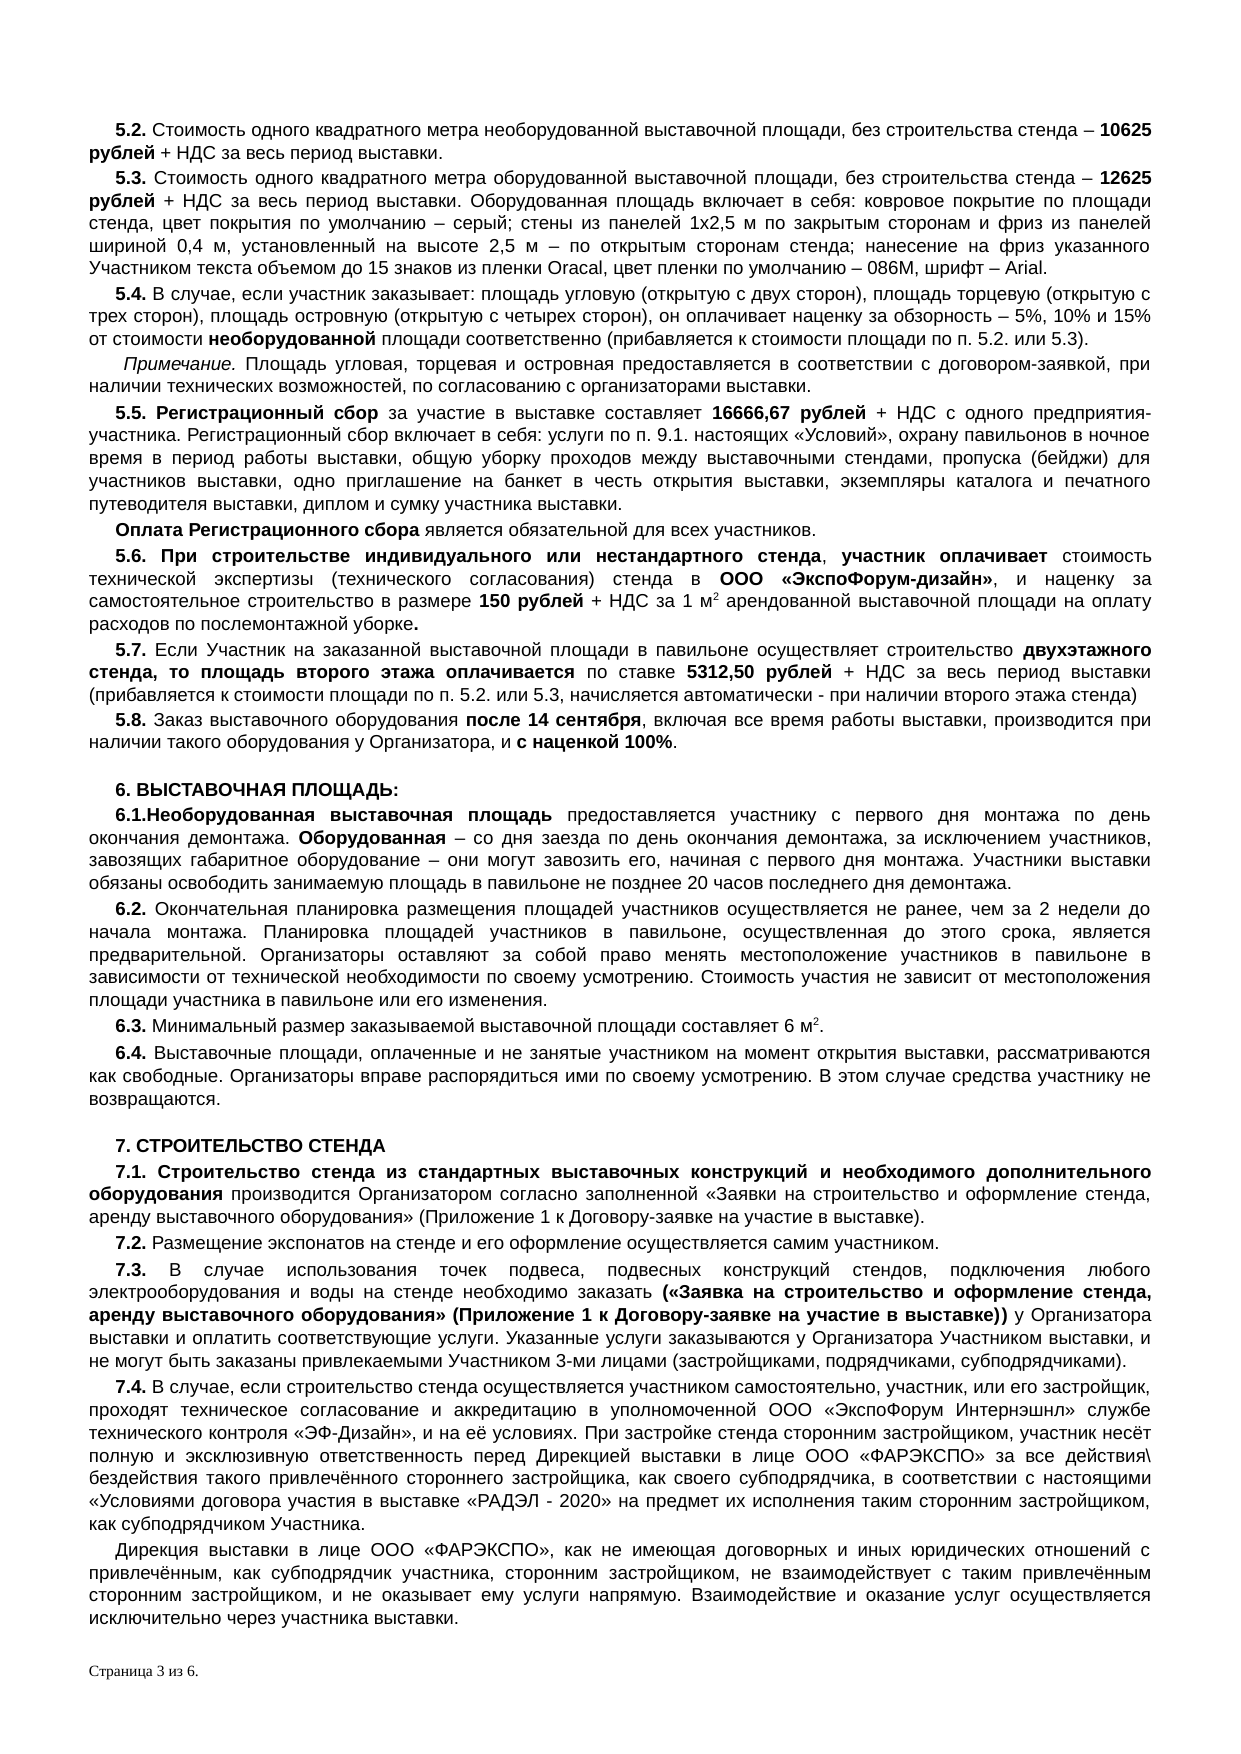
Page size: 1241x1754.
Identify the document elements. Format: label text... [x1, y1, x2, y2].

text 7.4. В случае, если строительство стенда осуществляется участником самостоятельно, участник, или его застройщик, проходят техническое согласование и аккредитацию в уполномоченной ООО «ЭкспоФорум Интернэшнл» службе технического контроля «ЭФ-Дизайн», и на её условиях. При застройке стенда сторонним застройщиком, участник несёт полную и эксклюзивную ответственность перед Дирекцией выставки в лице ООО «ФАРЭКСПО» за все действия\бездействия такого привлечённого стороннего застройщика, как своего субподрядчика, в соответствии с настоящими «Условиями договора участия в выставке «РАДЭЛ - 2020» на предмет их исполнения таким сторонним застройщиком, как субподрядчиком Участника. [89, 1375, 1152, 1534]
text 6.2. Окончательная планировка размещения площадей участников осуществляется не ранее, чем за 2 недели до начала монтажа. Планировка площадей участников в павильоне, осуществленная до этого срока, является предварительной. Организаторы оставляют за собой право менять местоположение участников в павильоне в зависимости от технической необходимости по своему усмотрению. Стоимость участия не зависит от местоположения площади участника в павильоне или его изменения. [89, 897, 1152, 1010]
text 6. ВЫСТАВОЧНАЯ ПЛОЩАДЬ: [89, 778, 1152, 800]
text Примечание. Площадь угловая, торцевая и островная предоставляется в соответствии с договором-заявкой, при наличии технических возможностей, по согласованию с организаторами выставки. [89, 352, 1152, 397]
text 7.3. В случае использования точек подвеса, подвесных конструкций стендов, подключения любого электрооборудования и воды на стенде необходимо заказать («Заявка на строительство и оформление стенда, аренду выставочного оборудования» (Приложение 1 к Договору-заявке на участие в выставке)) у Организатора выставки и оплатить соответствующие услуги. Указанные услуги заказываются у Организатора Участником выставки, и не могут быть заказаны привлекаемыми Участником 3-ми лицами (застройщиками, подрядчиками, субподрядчиками). [89, 1257, 1152, 1372]
text 5.2. Стоимость одного квадратного метра необорудованной выставочной площади, без строительства стенда – 10625 рублей + НДС за весь период выставки. [89, 118, 1152, 163]
text Оплата Регистрационного сбора является обязательной для всех участников. [89, 517, 1152, 540]
text 6.3. Минимальный размер заказываемой выставочной площади составляет 6 м2. [89, 1014, 1152, 1037]
text 5.6. При строительстве индивидуального или нестандартного стенда, участник оплачивает стоимость технической экспертизы (технического согласования) стенда в ООО «ЭкспоФорум-дизайн», и наценку за самостоятельное строительство в размере 150 рублей + НДС за 1 м2 арендованной выставочной площади на оплату расходов по послемонтажной уборке. [89, 544, 1152, 634]
text 5.3. Стоимость одного квадратного метра оборудованной выставочной площади, без строительства стенда – 12625 рублей + НДС за весь период выставки. Оборудованная площадь включает в себя: ковровое покрытие по площади стенда, цвет покрытия по умолчанию – серый; стены из панелей 1х2,5 м по закрытым сторонам и фриз из панелей шириной 0,4 м, установленный на высоте 2,5 м – по открытым сторонам стенда; нанесение на фриз указанного Участником текста объемом до 15 знаков из пленки Oracal, цвет пленки по умолчанию – 086М, шрифт – Arial. [89, 166, 1152, 278]
text 5.7. Если Участник на заказанной выставочной площади в павильоне осуществляет строительство двухэтажного стенда, то площадь второго этажа оплачивается по ставке 5312,50 рублей + НДС за весь период выставки (прибавляется к стоимости площади по п. 5.2. или 5.3, начисляется автоматически - при наличии второго этажа стенда) [89, 637, 1152, 705]
text 7.2. Размещение экспонатов на стенде и его оформление осуществляется самим участником. [89, 1231, 1152, 1253]
text 6.4. Выставочные площади, оплаченные и не занятые участником на момент открытия выставки, рассматриваются как свободные. Организаторы вправе распорядиться ими по своему усмотрению. В этом случае средства участнику не возвращаются. [89, 1040, 1152, 1109]
text 5.8. Заказ выставочного оборудования после 14 сентября, включая все время работы выставки, производится при наличии такого оборудования у Организатора, и с наценкой 100%. [89, 708, 1152, 753]
text 7. СТРОИТЕЛЬСТВО СТЕНДА [89, 1134, 1152, 1157]
text 7.1. Строительство стенда из стандартных выставочных конструкций и необходимого дополнительного оборудования производится Организатором согласно заполненной «Заявки на строительство и оформление стенда, аренду выставочного оборудования» (Приложение 1 к Договору-заявке на участие в выставке). [89, 1159, 1152, 1227]
text 6.1.Необорудованная выставочная площадь предоставляется участнику с первого дня монтажа по день окончания демонтажа. Оборудованная – со дня заезда по день окончания демонтажа, за исключением участников, завозящих габаритное оборудование – они могут завозить его, начиная с первого дня монтажа. Участники выставки обязаны освободить занимаемую площадь в павильоне не позднее 20 часов последнего дня демонтажа. [89, 803, 1152, 893]
text Дирекция выставки в лице ООО «ФАРЭКСПО», как не имеющая договорных и иных юридических отношений с привлечённым, как субподрядчик участника, сторонним застройщиком, не взаимодействует с таким привлечённым сторонним застройщиком, и не оказывает ему услуги напрямую. Взаимодействие и оказание услуг осуществляется исключительно через участника выставки. [89, 1538, 1152, 1628]
text 5.4. В случае, если участник заказывает: площадь угловую (открытую с двух сторон), площадь торцевую (открытую с трех сторон), площадь островную (открытую с четырех сторон), он оплачивает наценку за обзорность – 5%, 10% и 15% от стоимости необорудованной площади соответственно (прибавляется к стоимости площади по п. 5.2. или 5.3). [89, 281, 1152, 349]
text 5.5. Регистрационный сбор за участие в выставке составляет 16666,67 рублей + НДС с одного предприятия-участника. Регистрационный сбор включает в себя: услуги по п. 9.1. настоящих «Условий», охрану павильонов в ночное время в период работы выставки, общую уборку проходов между выставочными стендами, пропуска (бейджи) для участников выставки, одно приглашение на банкет в честь открытия выставки, экземпляры каталога и печатного путеводителя выставки, диплом и сумку участника выставки. [89, 400, 1152, 514]
